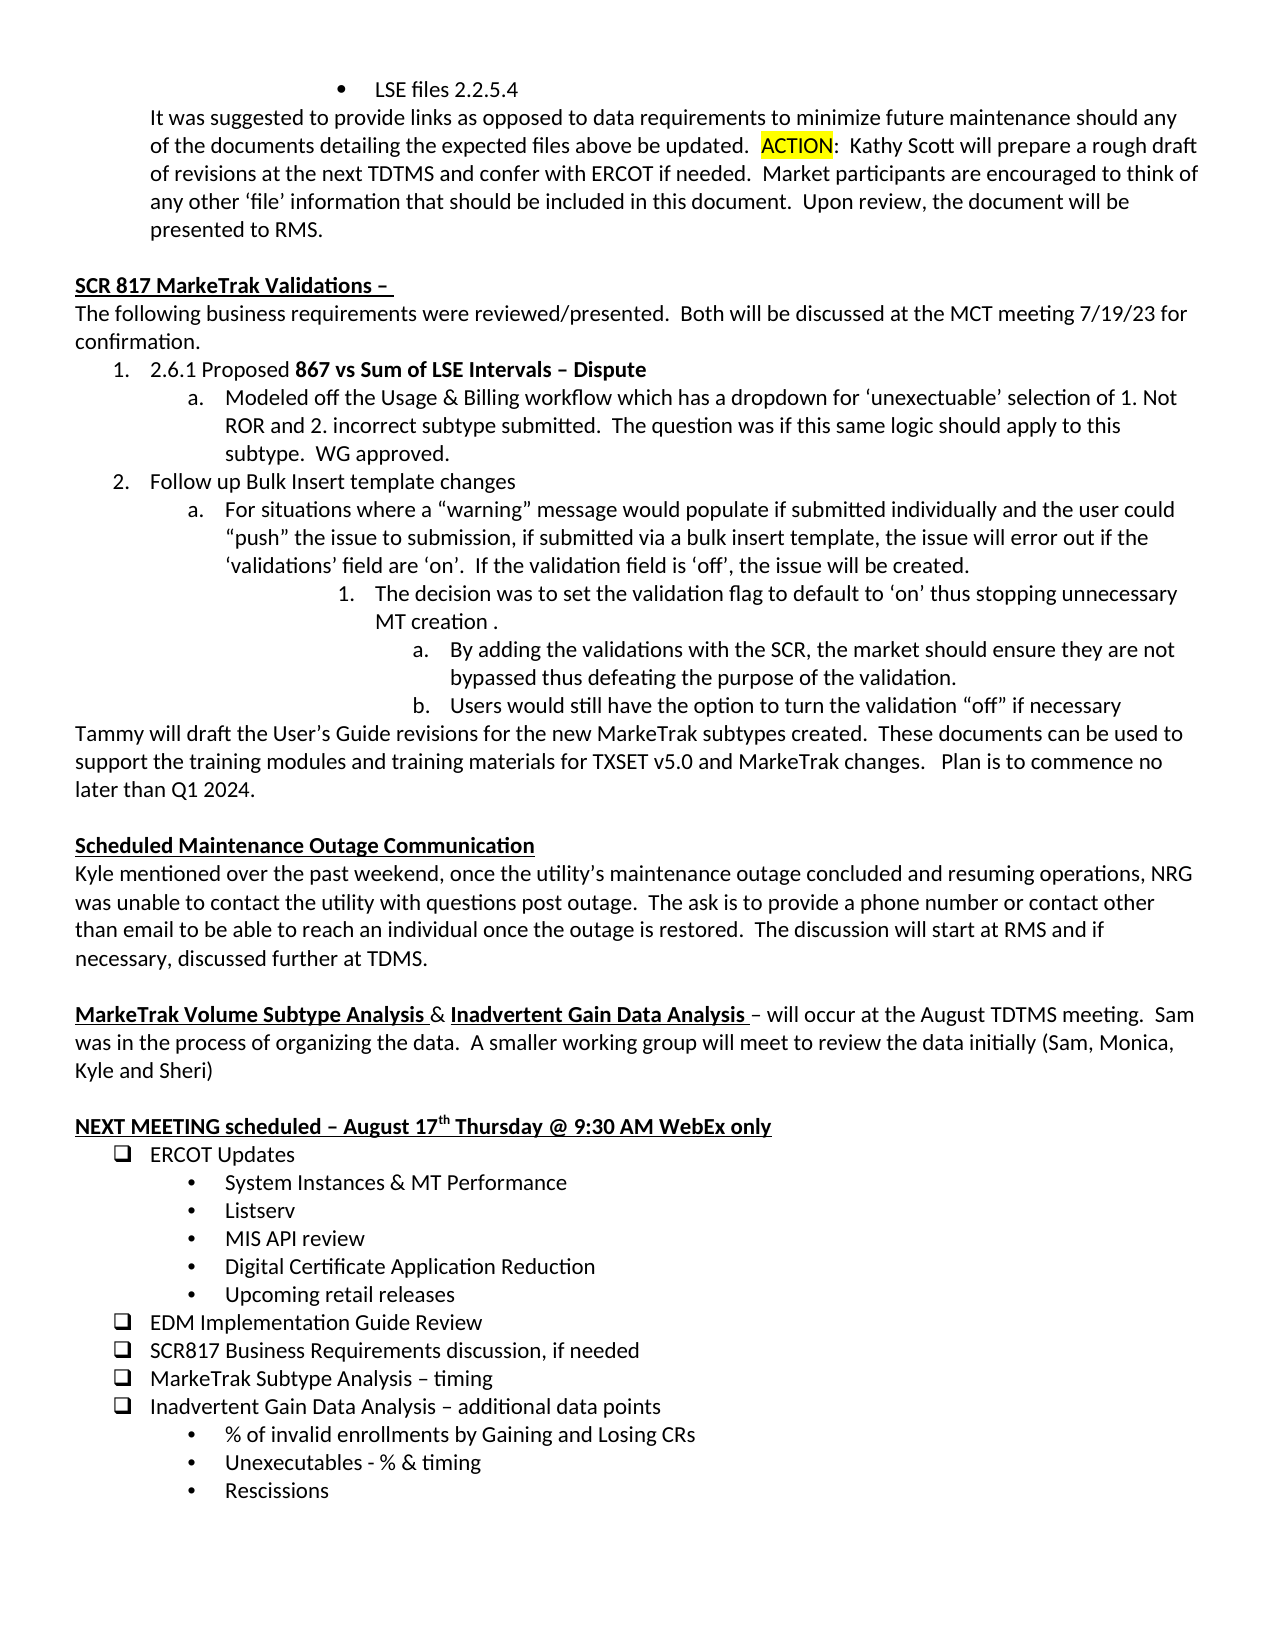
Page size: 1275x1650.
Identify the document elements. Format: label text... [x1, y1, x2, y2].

list Rescissions [187, 1476, 1200, 1504]
list Listserv [187, 1196, 1200, 1224]
text Scheduled Maintenance Outage Communication [75, 832, 1200, 859]
text SCR 817 MarkeTrak Validations – [75, 271, 1200, 299]
text The following business requirements were reviewed/presented. Both will be discussed at the MCT meeting 7/19/23 for confirmation. [75, 299, 1200, 355]
list Follow up Bulk Insert template changes [112, 467, 1200, 495]
list Modeled off the Usage & Billing workflow which has a dropdown for ‘unexectuable’ selection of 1. Not ROR and 2. incorrect subtype submitted. The question was if this same logic should apply to this subtype. WG approved. [187, 383, 1200, 467]
list Users would still have the option to turn the validation “off” if necessary [412, 691, 1200, 719]
list The decision was to set the validation flag to default to ‘on’ thus stopping unnecessary MT creation . [337, 579, 1200, 635]
list Unexecutables - % & timing [187, 1448, 1200, 1476]
list MIS API review [187, 1224, 1200, 1252]
list By adding the validations with the SCR, the market should ensure they are not bypassed thus defeating the purpose of the validation. [412, 635, 1200, 691]
list 2.6.1 Proposed 867 vs Sum of LSE Intervals – Dispute [112, 355, 1200, 383]
text Kyle mentioned over the past weekend, once the utility’s maintenance outage concluded and resuming operations, NRG was unable to contact the utility with questions post outage. The ask is to provide a phone number or contact other than email to be able to reach an individual once the outage is restored. The discussion will start at RMS and if necessary, discussed further at TDMS. [75, 859, 1200, 972]
text Tammy will draft the User’s Guide revisions for the new MarkeTrak subtypes created. These documents can be used to support the training modules and training materials for TXSET v5.0 and MarkeTrak changes. Plan is to commence no later than Q1 2024. [75, 719, 1200, 803]
list Upcoming retail releases [187, 1280, 1200, 1308]
list Inadvertent Gain Data Analysis – additional data points [112, 1392, 1200, 1420]
list ERCOT Updates [112, 1140, 1200, 1168]
list System Instances & MT Performance [187, 1168, 1200, 1196]
list For situations where a “warning” message would populate if submitted individually and the user could “push” the issue to submission, if submitted via a bulk insert template, the issue will error out if the ‘validations’ field are ‘on’. If the validation field is ‘off’, the issue will be created. [187, 495, 1200, 579]
text It was suggested to provide links as opposed to data requirements to minimize future maintenance should any of the documents detailing the expected files above be updated. ACTION: Kathy Scott will prepare a rough draft of revisions at the next TDTMS and confer with ERCOT if needed. Market participants are encouraged to think of any other ‘file’ information that should be included in this document. Upon review, the document will be presented to RMS. [150, 103, 1200, 243]
list % of invalid enrollments by Gaining and Losing CRs [187, 1420, 1200, 1448]
list SCR817 Business Requirements discussion, if needed [112, 1336, 1200, 1364]
list MarkeTrak Subtype Analysis – timing [112, 1364, 1200, 1392]
list Digital Certificate Application Reduction [187, 1252, 1200, 1280]
text MarkeTrak Volume Subtype Analysis & Inadvertent Gain Data Analysis – will occur at the August TDTMS meeting. Sam was in the process of organizing the data. A smaller working group will meet to review the data initially (Sam, Monica, Kyle and Sheri) [75, 1000, 1200, 1084]
text NEXT MEETING scheduled – August 17th Thursday @ 9:30 AM WebEx only [75, 1112, 1200, 1140]
list LSE files 2.2.5.4 [337, 75, 1200, 103]
list EDM Implementation Guide Review [112, 1308, 1200, 1336]
